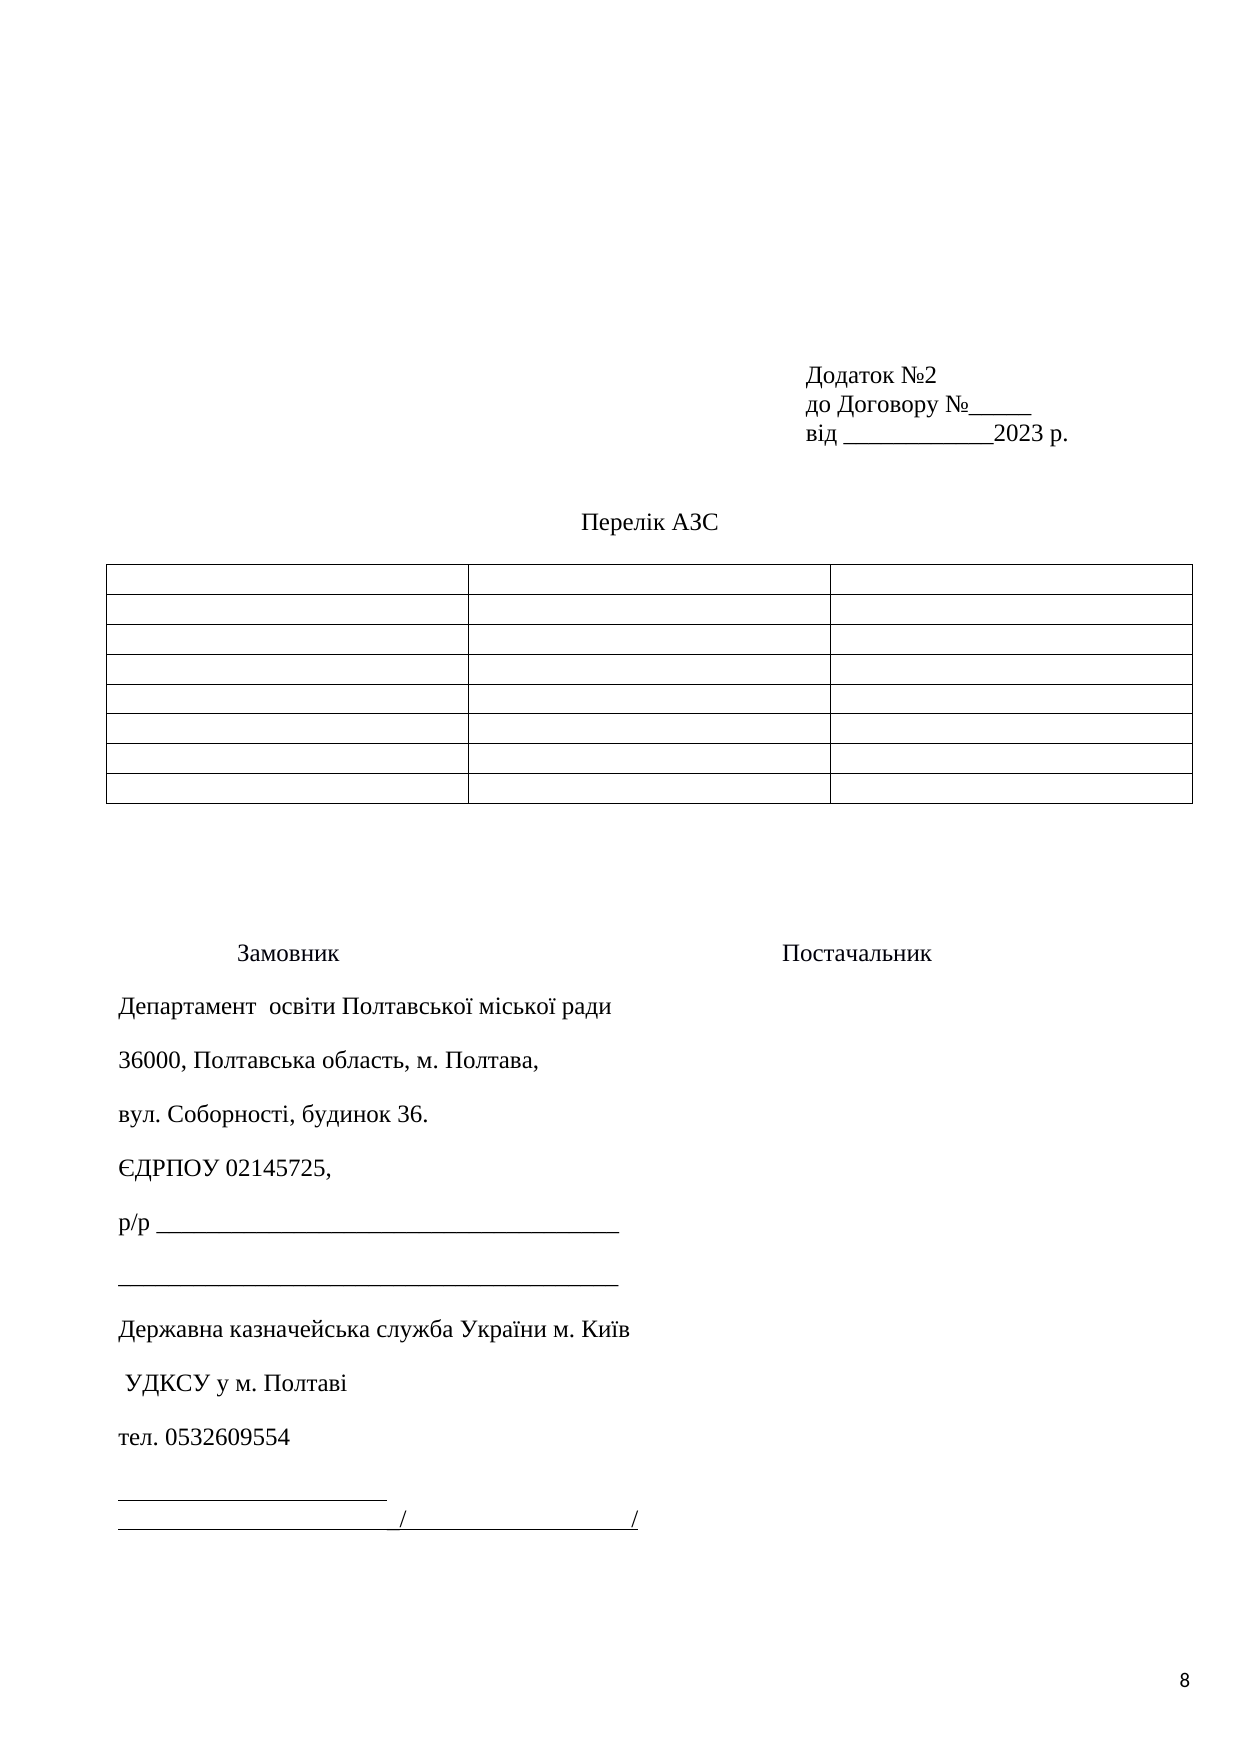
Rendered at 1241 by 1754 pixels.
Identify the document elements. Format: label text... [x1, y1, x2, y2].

text тел. 0532609554 [118, 1422, 1181, 1451]
table_cell [469, 655, 830, 683]
text Перелік АЗС [118, 507, 1181, 536]
table_cell [469, 595, 830, 624]
table_cell [107, 595, 468, 624]
text 36000, Полтавська область, м. Полтава, [118, 1045, 1181, 1074]
text вул. Соборності, будинок 36. [118, 1099, 1181, 1128]
text Державна казначейська служба України м. Київ [118, 1314, 1181, 1343]
table_cell [831, 714, 1192, 743]
table_header [107, 565, 468, 594]
text УДКСУ у м. Полтаві [118, 1368, 1181, 1397]
table_cell [831, 774, 1192, 803]
table_cell [107, 774, 468, 803]
text Департамент освіти Полтавської міської ради [118, 991, 1181, 1020]
text ЄДРПОУ 02145725, [118, 1153, 1181, 1182]
text _/ / [118, 1504, 1181, 1533]
text ________________________________________ [118, 1261, 1181, 1289]
text Додаток №2 [118, 361, 1181, 389]
table_cell [469, 714, 830, 743]
table_cell [831, 655, 1192, 683]
text від ____________2023 р. [118, 418, 1181, 447]
table_header [831, 565, 1192, 594]
table_cell [831, 595, 1192, 624]
table_cell [469, 744, 830, 773]
table_cell [107, 714, 468, 743]
table_cell [107, 655, 468, 683]
table_cell [107, 625, 468, 654]
table_cell [107, 685, 468, 713]
table_cell [831, 685, 1192, 713]
table_cell [107, 744, 468, 773]
text Замовник Постачальник [118, 938, 1181, 967]
text до Договору №_____ [118, 389, 1181, 418]
table_cell [469, 625, 830, 654]
table_cell [469, 685, 830, 713]
table_cell [469, 774, 830, 803]
table_cell [831, 625, 1192, 654]
text р/р _____________________________________ [118, 1207, 1181, 1235]
table_cell [831, 744, 1192, 773]
table_header [469, 565, 830, 594]
